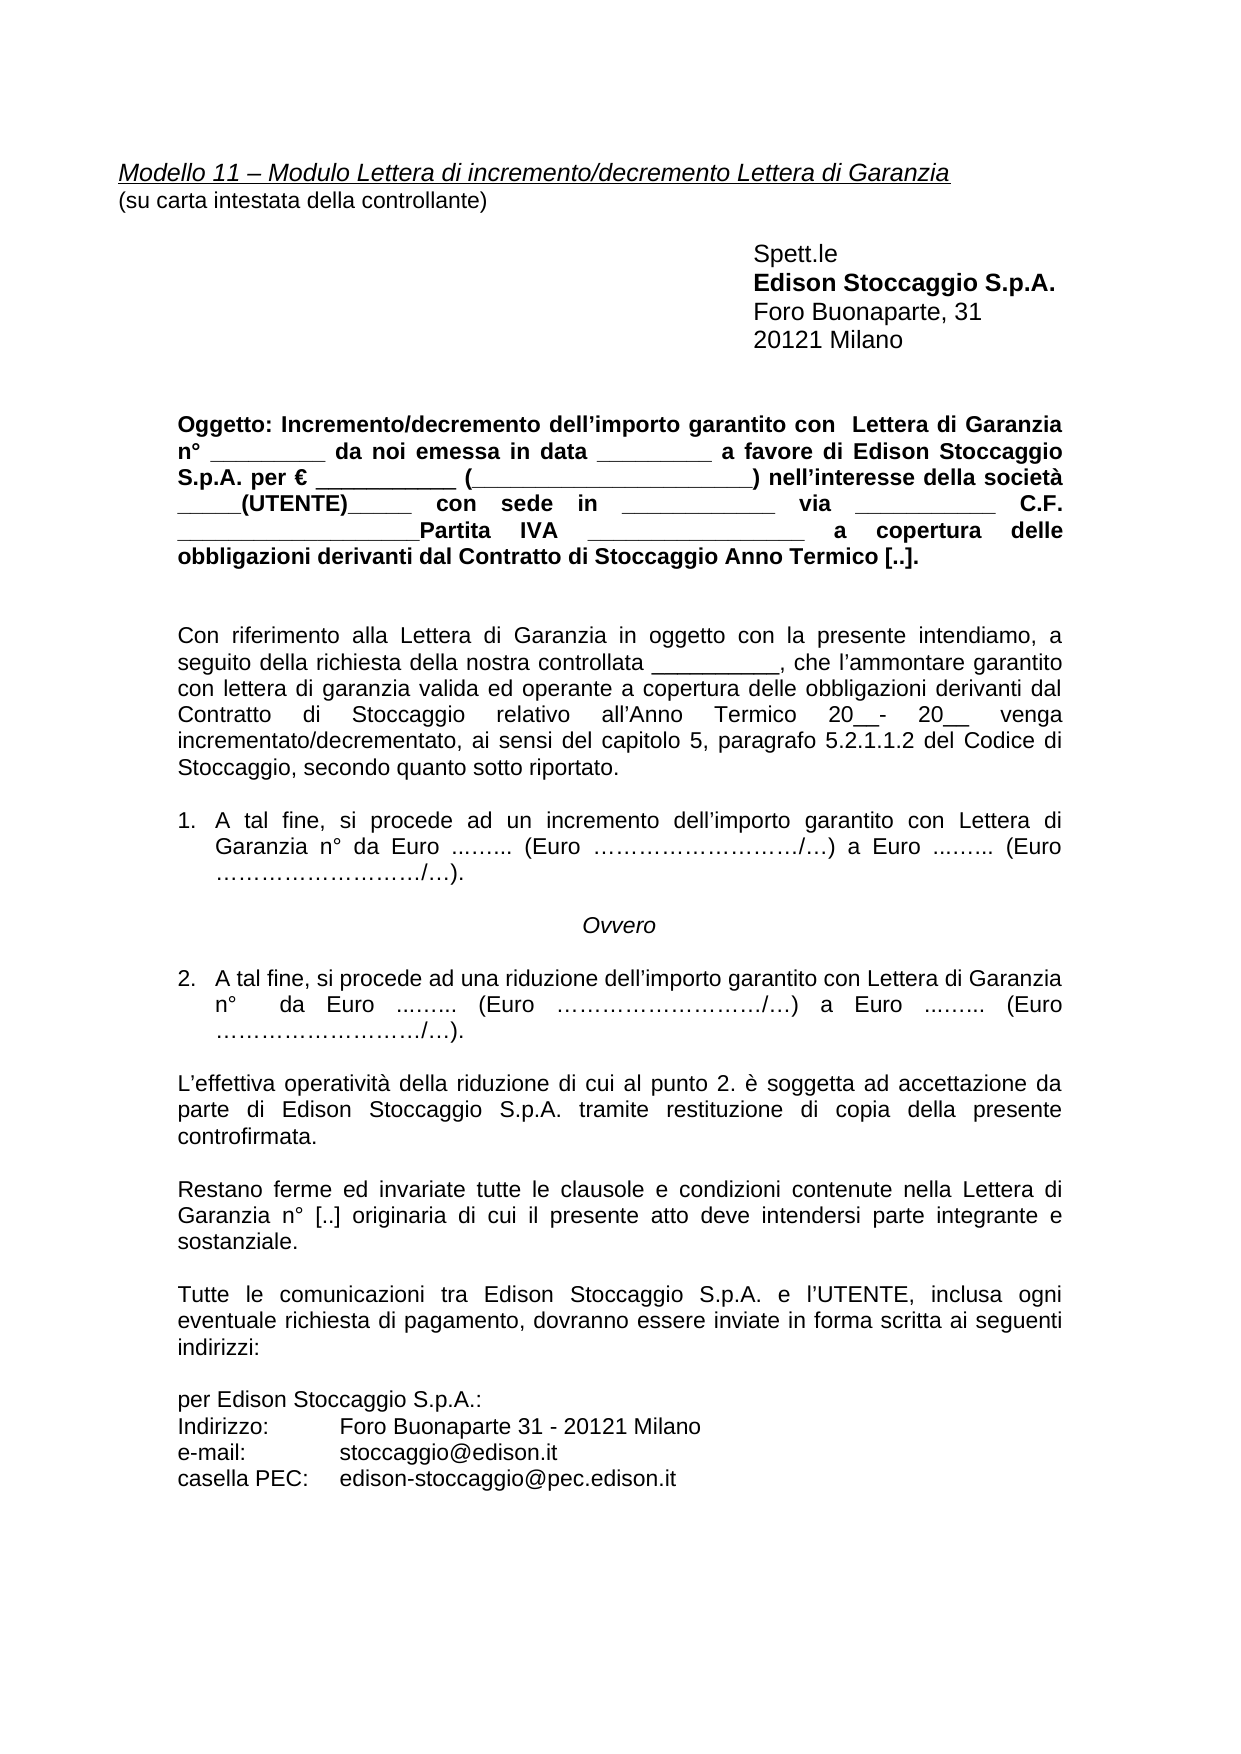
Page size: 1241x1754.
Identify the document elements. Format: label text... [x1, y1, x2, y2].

text Restano ferme ed invariate tutte le clausole e condizioni contenute nella Lettera di Garanzia n° [..] originaria di cui il presente atto deve intendersi parte integrante e sostanziale. [177, 1176, 1063, 1254]
text Foro Buonaparte, 31 [753, 297, 1063, 326]
text Ovvero [177, 912, 1063, 938]
text Indirizzo: Foro Buonaparte 31 - 20121 Milano [177, 1413, 1063, 1439]
text Tutte le comunicazioni tra Edison Stoccaggio S.p.A. e l’UTENTE, inclusa ogni eventuale richiesta di pagamento, dovranno essere inviate in forma scritta ai seguenti indirizzi: [177, 1281, 1063, 1360]
text 20121 Milano [709, 326, 1063, 354]
text Edison Stoccaggio S.p.A. [753, 268, 1063, 297]
text Oggetto: Incremento/decremento dell’importo garantito con Lettera di Garanzia n° _________ da noi emessa in data _________ a favore di Edison Stoccaggio S.p.A. per € ___________ (______________________) nell’interesse della società _____(UTENTE)_____ con sede in ____________ via ___________ C.F. ___________________Partita IVA _________________ a copertura delle obbligazioni derivanti dal Contratto di Stoccaggio Anno Termico [..]. [177, 411, 1063, 569]
text e-mail: stoccaggio@edison.it [177, 1439, 1063, 1465]
text L’effettiva operatività della riduzione di cui al punto 2. è soggetta ad accettazione da parte di Edison Stoccaggio S.p.A. tramite restituzione di copia della presente controfirmata. [177, 1070, 1063, 1149]
list A tal fine, si procede ad una riduzione dell’importo garantito con Lettera di Garanzia n° da Euro ...…... (Euro ………………………/…) a Euro ...…... (Euro ………………………/…). [177, 965, 1063, 1044]
text Modello 11 – Modulo Lettera di incremento/decremento Lettera di Garanzia [118, 158, 1063, 187]
text Con riferimento alla Lettera di Garanzia in oggetto con la presente intendiamo, a seguito della richiesta della nostra controllata __________, che l’ammontare garantito con lettera di garanzia valida ed operante a copertura delle obbligazioni derivanti dal Contratto di Stoccaggio relativo all’Anno Termico 20__- 20__ venga incrementato/decrementato, ai sensi del capitolo 5, paragrafo 5.2.1.1.2 del Codice di Stoccaggio, secondo quanto sotto riportato. [177, 622, 1063, 780]
list A tal fine, si procede ad un incremento dell’importo garantito con Lettera di Garanzia n° da Euro ...…... (Euro ………………………/…) a Euro ...…... (Euro ………………………/…). [177, 807, 1063, 886]
text (su carta intestata della controllante) [118, 187, 1063, 213]
text per Edison Stoccaggio S.p.A.: [177, 1386, 1063, 1413]
text casella PEC: edison-stoccaggio@pec.edison.it [177, 1465, 1063, 1492]
text Spett.le [753, 239, 1063, 268]
